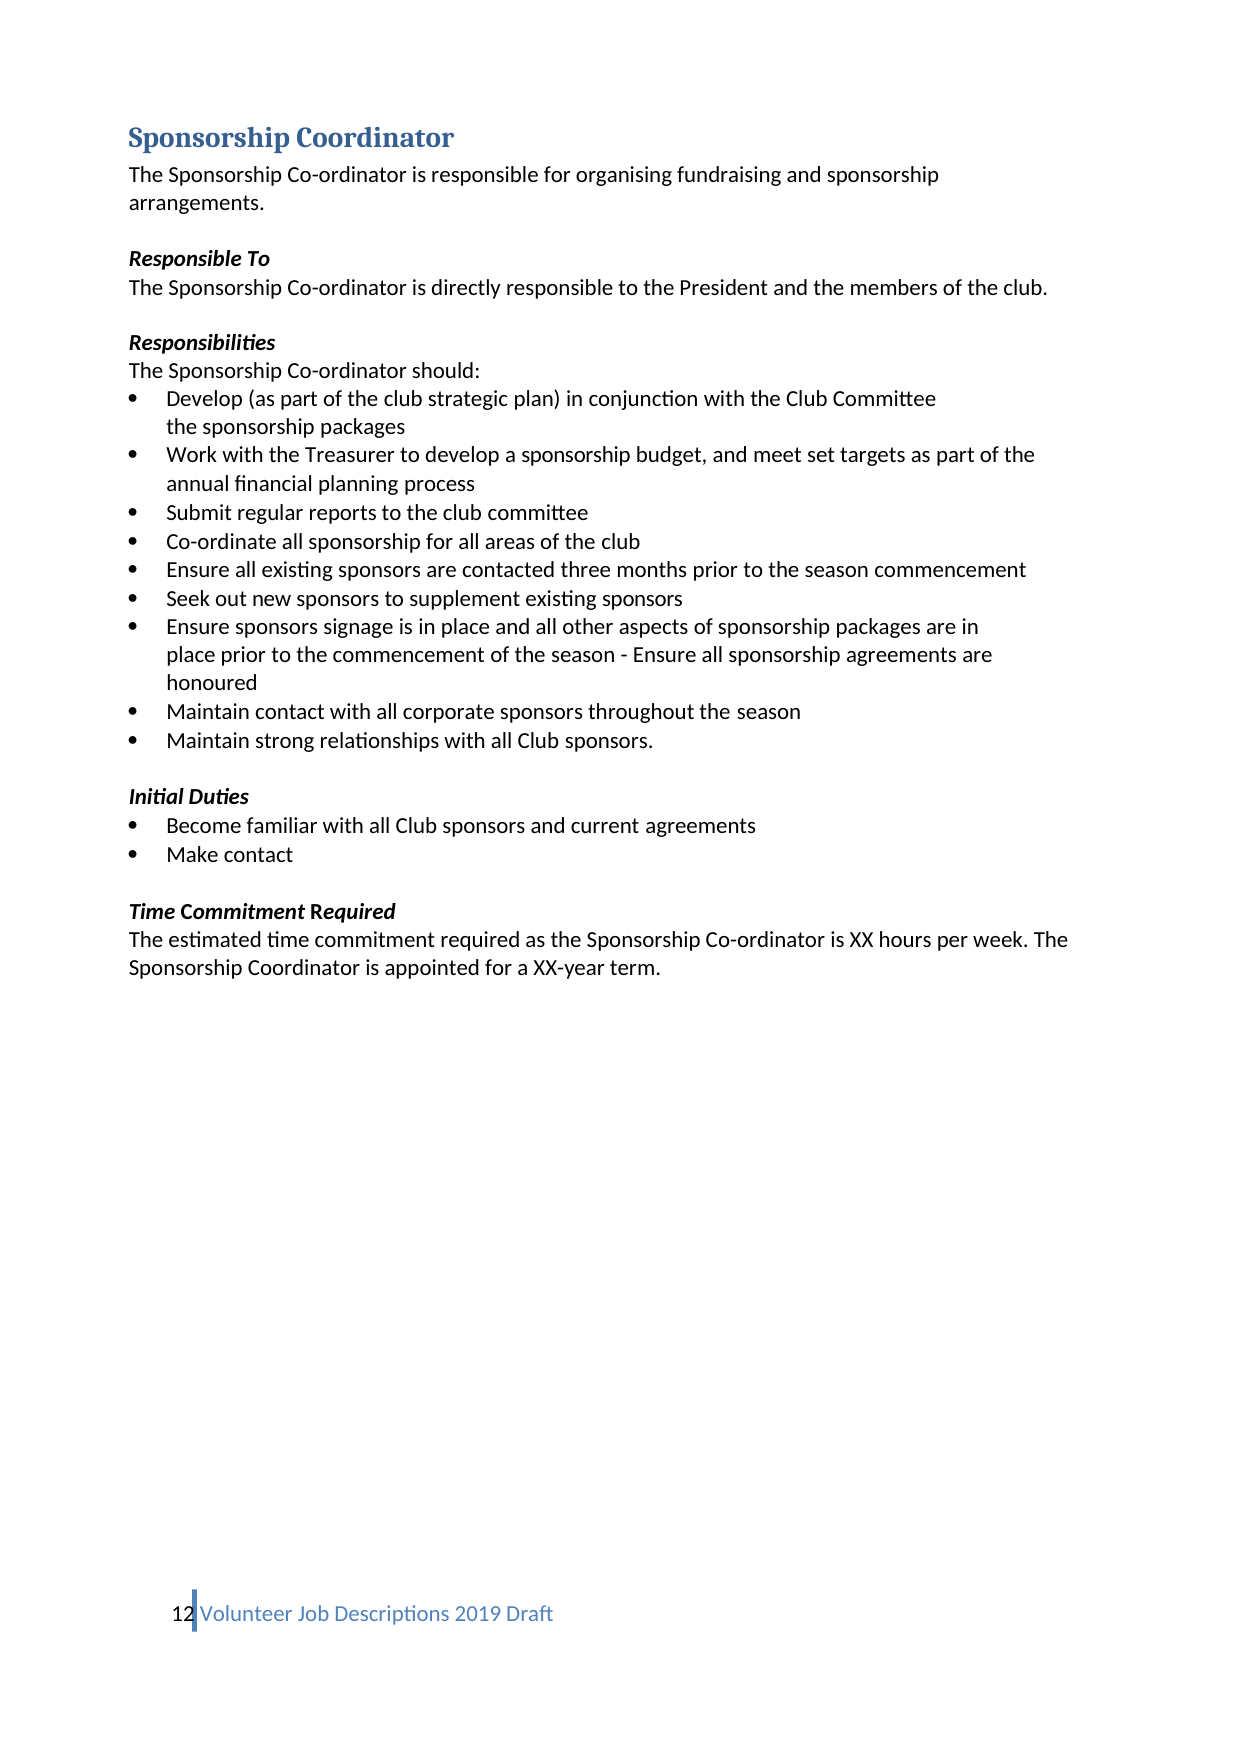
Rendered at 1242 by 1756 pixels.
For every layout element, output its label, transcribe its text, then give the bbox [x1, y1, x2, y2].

subtitle Responsibilities [128, 328, 1146, 356]
text The Sponsorship Co-ordinator is directly responsible to the President and the members of the club. [128, 273, 1146, 301]
subtitle Initial Duties [128, 782, 1146, 810]
list Develop (as part of the club strategic plan) in conjunction with the Club Committee the sponsorship packages [128, 384, 966, 441]
list Work with the Treasurer to develop a sponsorship budget, and meet set targets as part of the annual financial planning process [128, 441, 1101, 497]
list Co-ordinate all sponsorship for all areas of the club [128, 526, 1146, 555]
list Make contact [128, 839, 1146, 868]
list Maintain contact with all corporate sponsors throughout the season [128, 697, 1146, 726]
list Submit regular reports to the club committee [128, 497, 1146, 526]
list Seek out new sponsors to supplement existing sponsors [128, 583, 1146, 612]
text The estimated time commitment required as the Sponsorship Co-ordinator is XX hours per week. The Sponsorship Coordinator is appointed for a XX-year term. [128, 925, 1072, 981]
list Ensure all existing sponsors are contacted three months prior to the season commencement [128, 555, 1146, 583]
subtitle Responsible To [128, 244, 1146, 273]
subtitle Sponsorship Coordinator [128, 122, 1146, 155]
list Ensure sponsors signage is in place and all other aspects of sponsorship packages are in place prior to the commencement of the season - Ensure all sponsorship agreements are honoured [128, 612, 1029, 696]
list Maintain strong relationships with all Club sponsors. [128, 726, 1146, 755]
text The Sponsorship Co-ordinator is responsible for organising fundraising and sponsorship arrangements. [128, 160, 942, 216]
list Become familiar with all Club sponsors and current agreements [128, 810, 1146, 839]
text The Sponsorship Co-ordinator should: [128, 356, 1146, 384]
subtitle Time Commitment Required [128, 897, 1146, 925]
